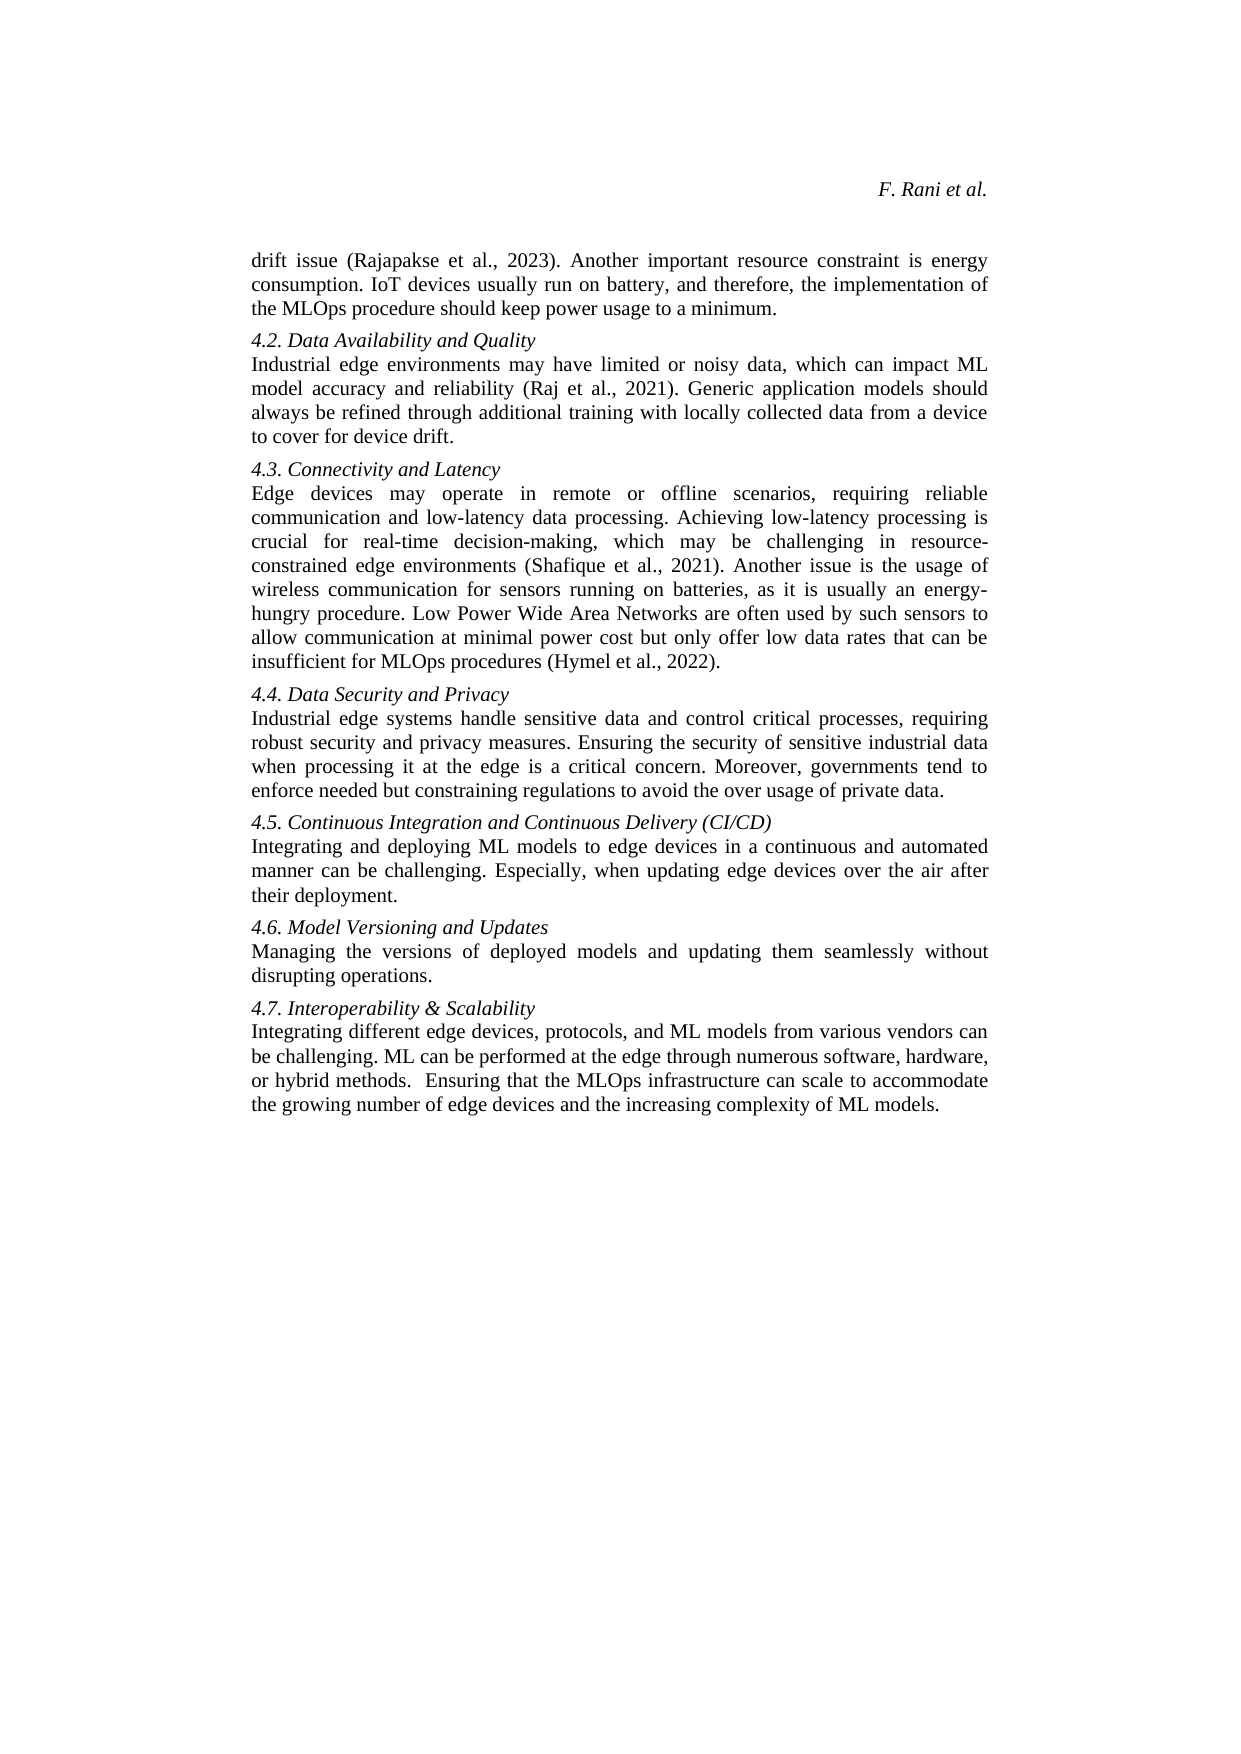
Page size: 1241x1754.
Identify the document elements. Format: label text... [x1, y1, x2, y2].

text Integrating and deploying ML models to edge devices in a continuous and automated manner can be challenging. Especially, when updating edge devices over the air after their deployment. [251, 834, 989, 907]
text Model Versioning and Updates [251, 915, 989, 939]
text Industrial edge systems handle sensitive data and control critical processes, requiring robust security and privacy measures. Ensuring the security of sensitive industrial data when processing it at the edge is a critical concern. Moreover, governments tend to enforce needed but constraining regulations to avoid the over usage of private data. [251, 706, 989, 802]
text Industrial edge environments may have limited or noisy data, which can impact ML model accuracy and reliability (Raj et al., 2021). Generic application models should always be refined through additional training with locally collected data from a device to cover for device drift. [251, 352, 989, 448]
text Edge devices may operate in remote or offline scenarios, requiring reliable communication and low-latency data processing. Achieving low-latency processing is crucial for real-time decision-making, which may be challenging in resource-constrained edge environments (Shafique et al., 2021). Another issue is the usage of wireless communication for sensors running on batteries, as it is usually an energy-hungry procedure. Low Power Wide Area Networks are often used by such sensors to allow communication at minimal power cost but only offer low data rates that can be insufficient for MLOps procedures (Hymel et al., 2022). [251, 481, 989, 673]
text Connectivity and Latency [251, 457, 989, 481]
text Integrating different edge devices, protocols, and ML models from various vendors can be challenging. ML can be performed at the edge through numerous software, hardware, or hybrid methods. Ensuring that the MLOps infrastructure can scale to accommodate the growing number of edge devices and the increasing complexity of ML models. [251, 1019, 989, 1116]
text Data Security and Privacy [251, 682, 989, 706]
text Data Availability and Quality [251, 328, 989, 352]
text Continuous Integration and Continuous Delivery (CI/CD) [251, 810, 989, 834]
text Managing the versions of deployed models and updating them seamlessly without disrupting operations. [251, 939, 989, 987]
text Interoperability & Scalability [251, 995, 989, 1019]
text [251, 248, 989, 320]
